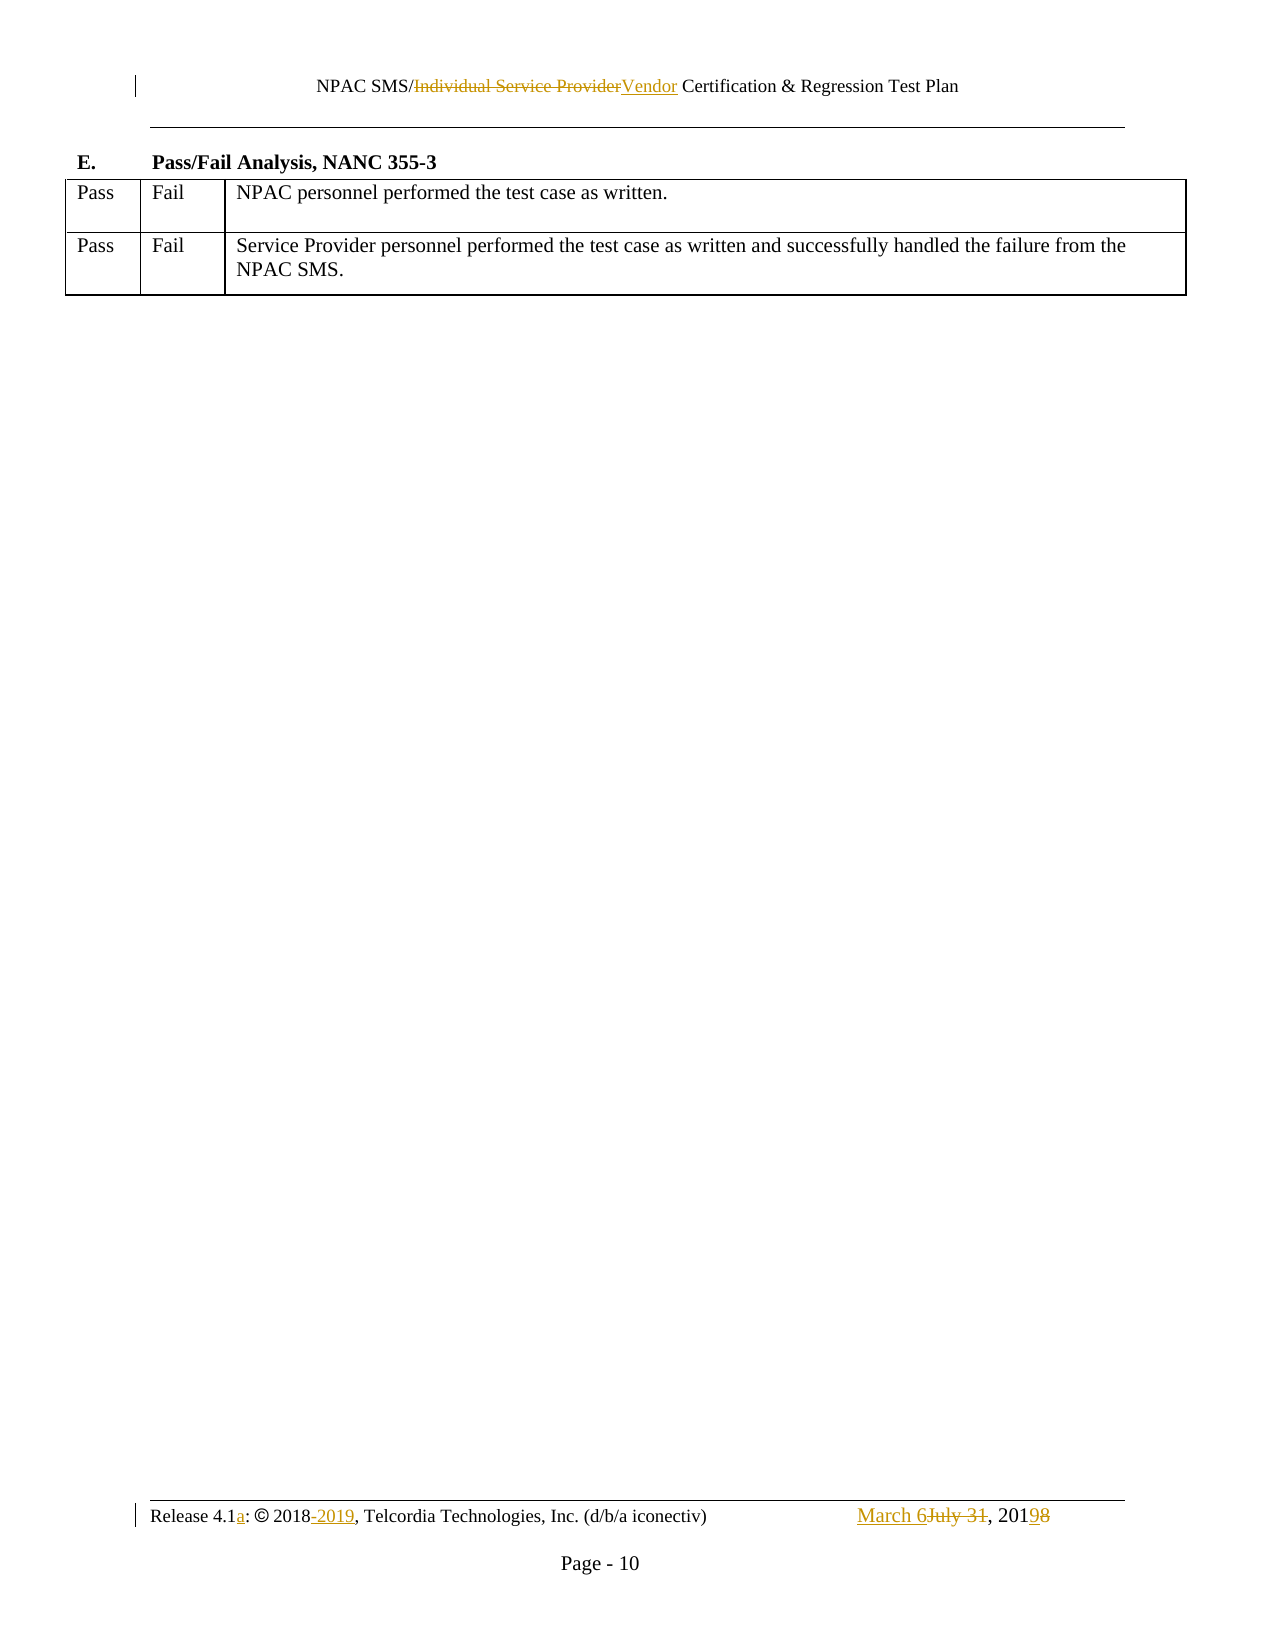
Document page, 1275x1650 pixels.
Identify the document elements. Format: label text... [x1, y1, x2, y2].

table_cell NPAC personnel performed the test case as written. [226, 180, 1185, 232]
table_header Pass/Fail Analysis, NANC 355-3 [141, 150, 969, 179]
table_cell Pass [66, 233, 140, 294]
table_header E. [66, 150, 141, 179]
table_cell Service Provider personnel performed the test case as written and successfully handled the failure from the NPAC SMS. [226, 233, 1185, 294]
table_cell Fail [141, 233, 224, 294]
table_cell Pass [66, 180, 140, 232]
table_cell Fail [141, 180, 224, 232]
